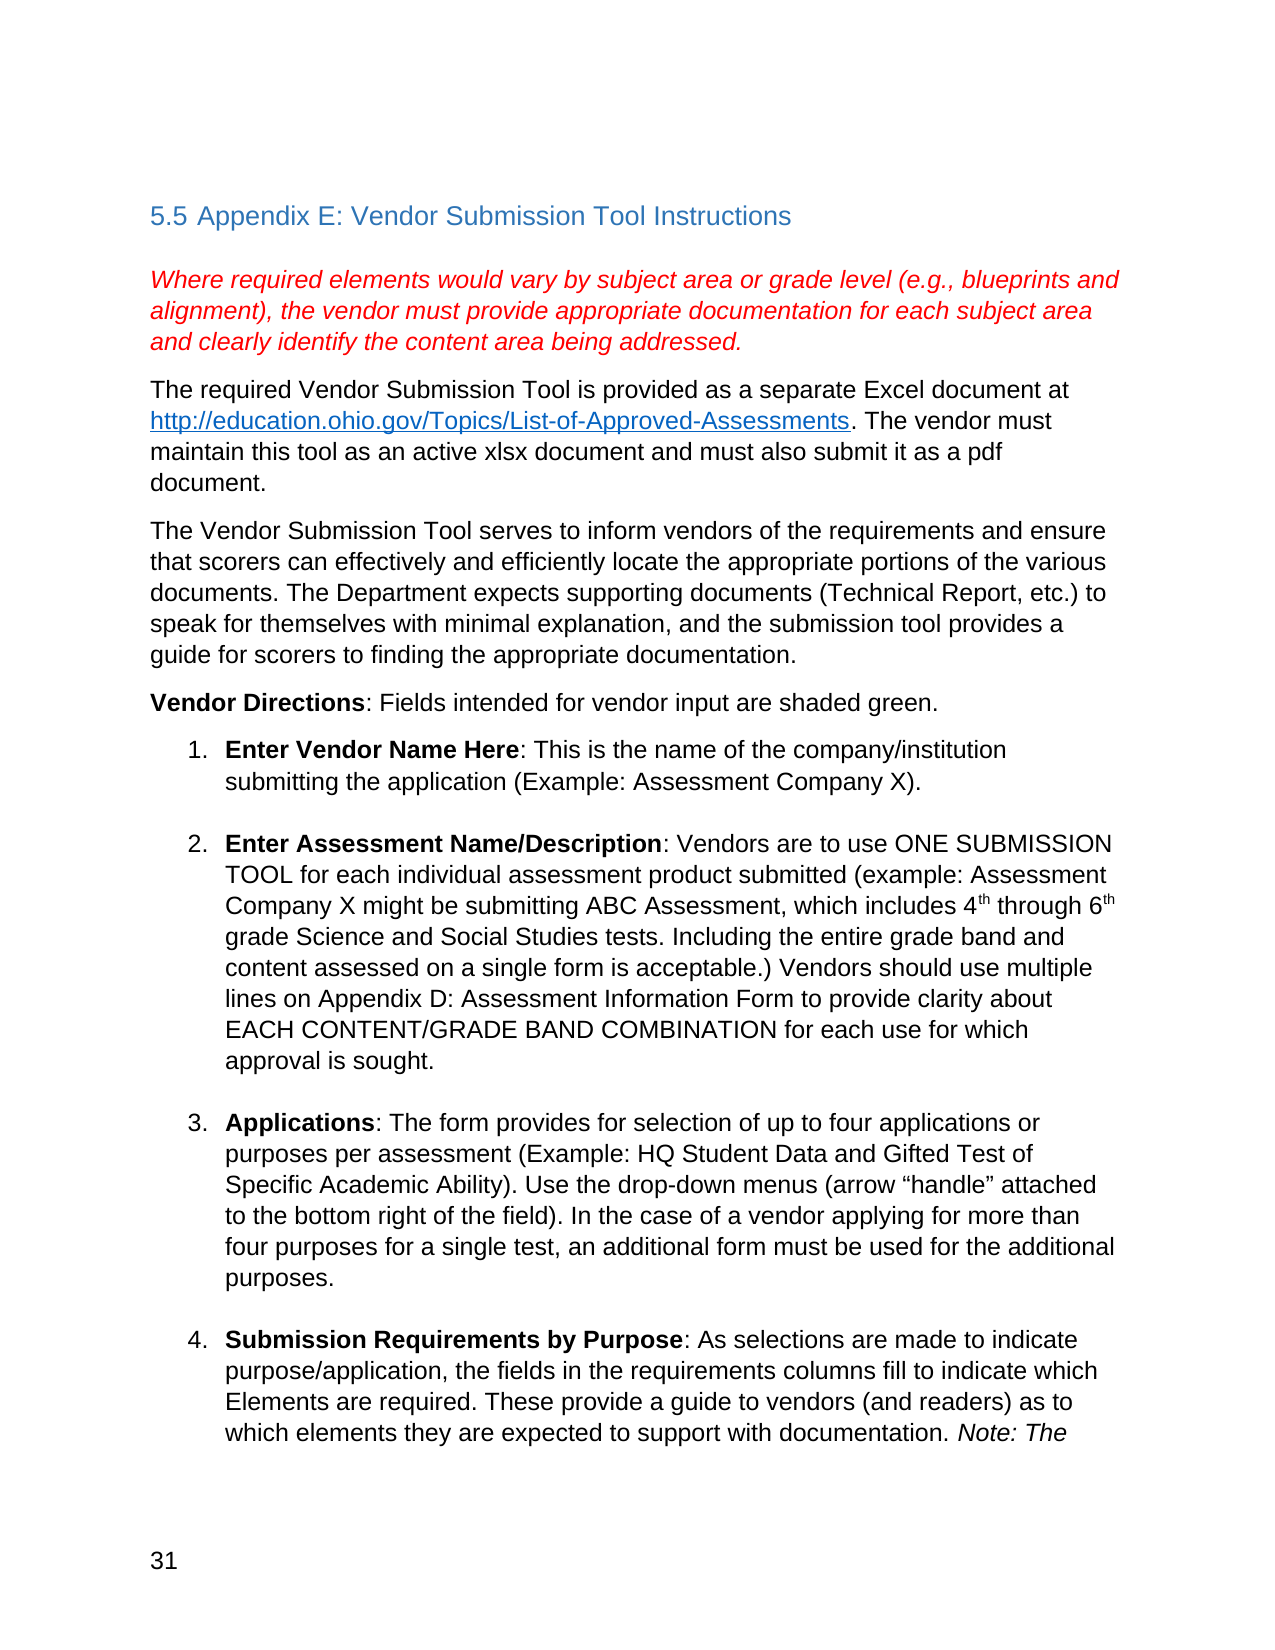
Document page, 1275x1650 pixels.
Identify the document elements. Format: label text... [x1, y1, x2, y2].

list Applications: The form provides for selection of up to four applications or purposes per assessment (Example: HQ Student Data and Gifted Test of Specific Academic Ability). Use the drop-down menus (arrow “handle” attached to the bottom right of the field). In the case of a vendor applying for more than four purposes for a single test, an additional form must be used for the additional purposes. [187, 1108, 1125, 1292]
text The Vendor Submission Tool serves to inform vendors of the requirements and ensure that scorers can effectively and efficiently locate the appropriate portions of the various documents. The Department expects supporting documents (Technical Report, etc.) to speak for themselves with minimal explanation, and the submission tool provides a guide for scorers to finding the appropriate documentation. [150, 516, 1125, 669]
text The required Vendor Submission Tool is provided as a separate Excel document at http://education.ohio.gov/Topics/List-of-Approved-Assessments. The vendor must maintain this tool as an active xlsx document and must also submit it as a pdf document. [150, 375, 1125, 497]
text Vendor Directions: Fields intended for vendor input are shaded green. [150, 688, 1125, 716]
list Enter Assessment Name/Description: Vendors are to use ONE SUBMISSION TOOL for each individual assessment product submitted (example: Assessment Company X might be submitting ABC Assessment, which includes 4th through 6th grade Science and Social Studies tests. Including the entire grade band and content assessed on a single form is acceptable.) Vendors should use multiple lines on Appendix D: Assessment Information Form to provide clarity about EACH CONTENT/GRADE BAND COMBINATION for each use for which approval is sought. [187, 828, 1125, 1074]
subtitle Appendix E: Vendor Submission Tool Instructions [150, 200, 1125, 232]
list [187, 1325, 1125, 1447]
text Where required elements would vary by subject area or grade level (e.g., blueprints and alignment), the vendor must provide appropriate documentation for each subject area and clearly identify the content area being addressed. [150, 265, 1125, 356]
list Enter Vendor Name Here: This is the name of the company/institution submitting the application (Example: Assessment Company X). [187, 735, 1125, 795]
